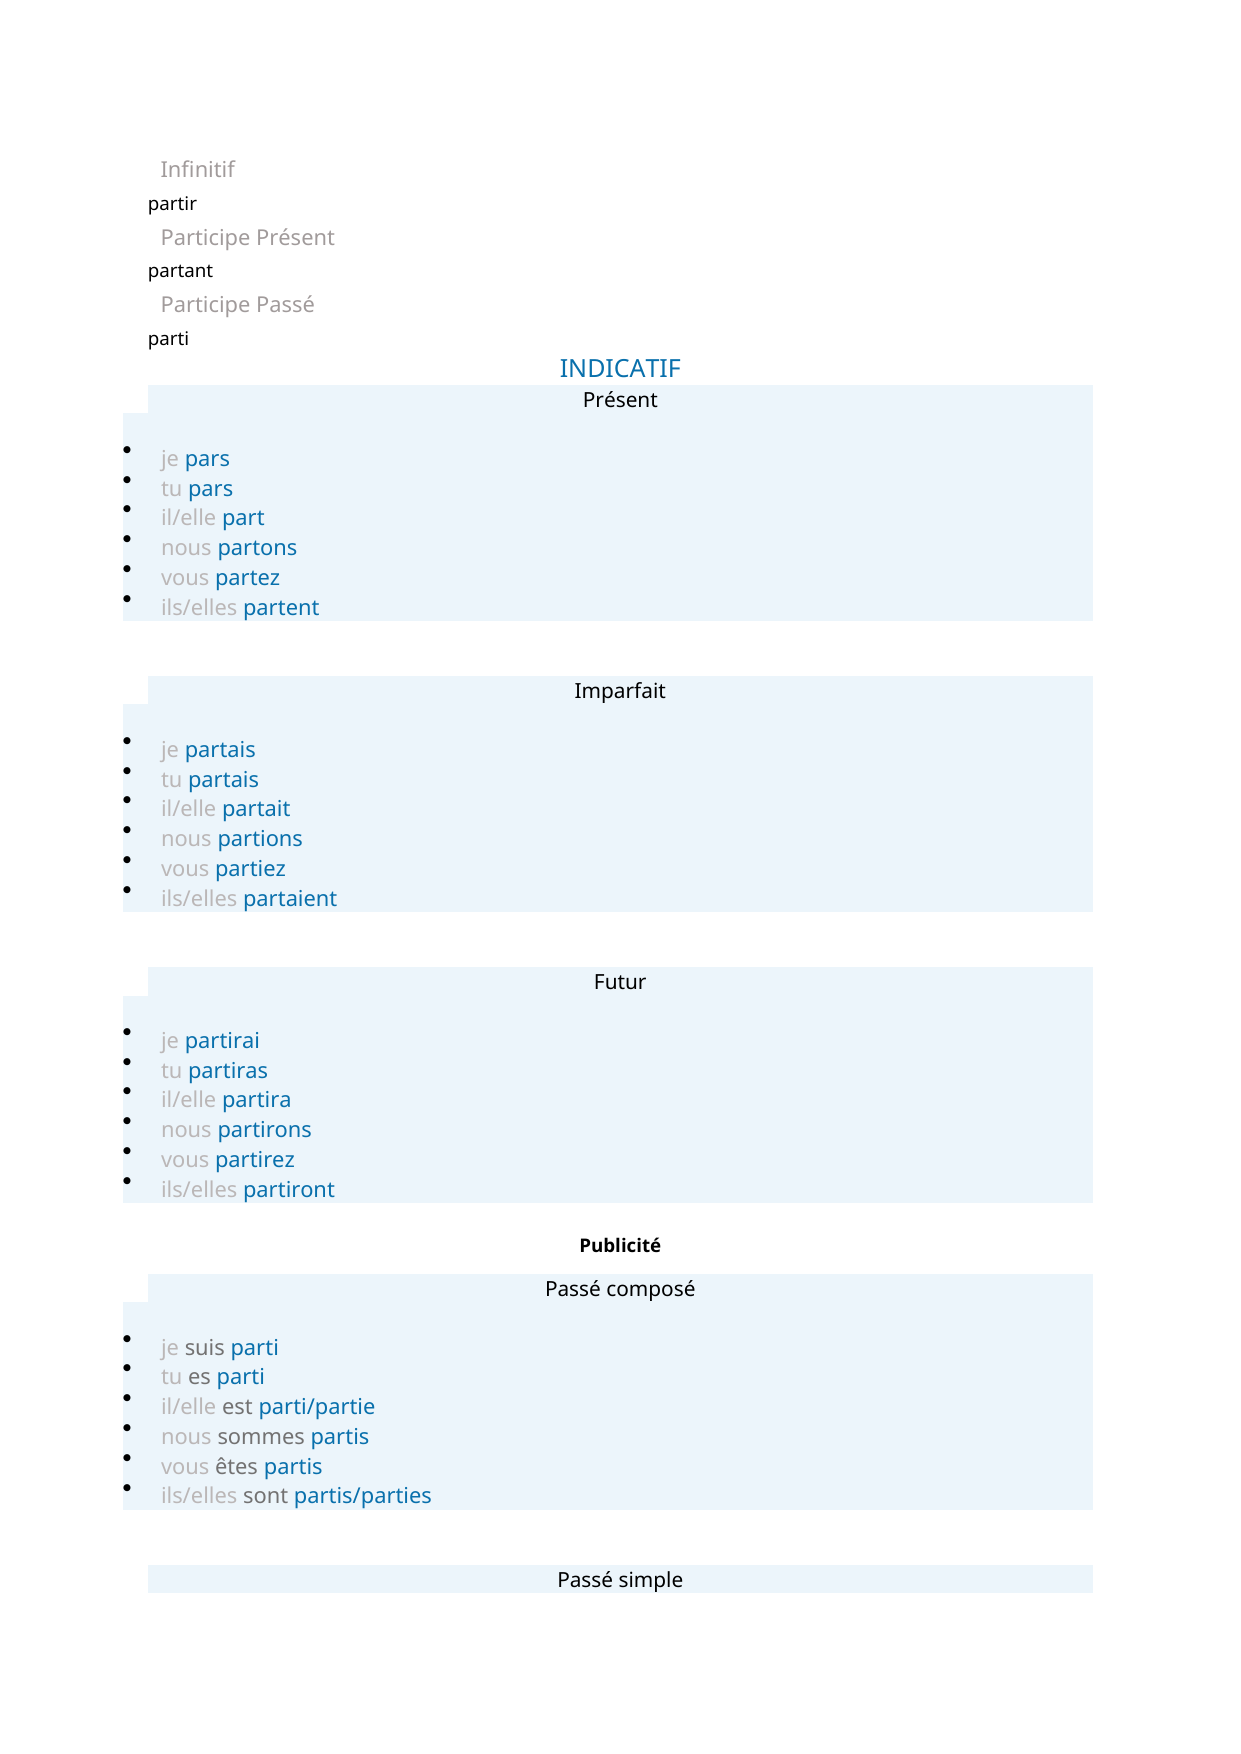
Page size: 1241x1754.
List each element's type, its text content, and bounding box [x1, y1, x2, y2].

list je pars [123, 443, 1093, 472]
list tu partais [123, 763, 1093, 793]
list vous partirez [123, 1144, 1093, 1174]
list ils/elles partent [123, 592, 1093, 621]
text Présent [148, 385, 1093, 413]
list ils/elles partaient [123, 883, 1093, 912]
text Participe Présent [160, 222, 1080, 251]
text INDICATIF [148, 351, 1093, 385]
text partir [148, 190, 1093, 215]
text Imparfait [148, 676, 1093, 704]
list ils/elles sont partis/parties [123, 1480, 1093, 1510]
list je partirai [123, 1025, 1093, 1054]
text Infinitif [160, 154, 1080, 184]
list tu pars [123, 472, 1093, 502]
list je suis parti [123, 1331, 1093, 1361]
list il/elle part [123, 502, 1093, 532]
list ils/elles partiront [123, 1174, 1093, 1203]
list vous partiez [123, 853, 1093, 883]
list je partais [123, 734, 1093, 763]
list nous sommes partis [123, 1421, 1093, 1451]
text Passé simple [148, 1565, 1093, 1593]
list tu es parti [123, 1361, 1093, 1391]
text Publicité [148, 1233, 1093, 1258]
text parti [148, 326, 1093, 351]
text Futur [148, 967, 1093, 996]
list tu partiras [123, 1054, 1093, 1084]
list il/elle partait [123, 793, 1093, 823]
list nous partirons [123, 1114, 1093, 1144]
text Passé composé [148, 1274, 1093, 1302]
list nous partions [123, 823, 1093, 853]
list il/elle est parti/partie [123, 1391, 1093, 1421]
list vous partez [123, 562, 1093, 592]
list il/elle partira [123, 1084, 1093, 1114]
text partant [148, 258, 1093, 283]
list nous partons [123, 532, 1093, 562]
text Participe Passé [160, 289, 1080, 319]
list vous êtes partis [123, 1451, 1093, 1480]
